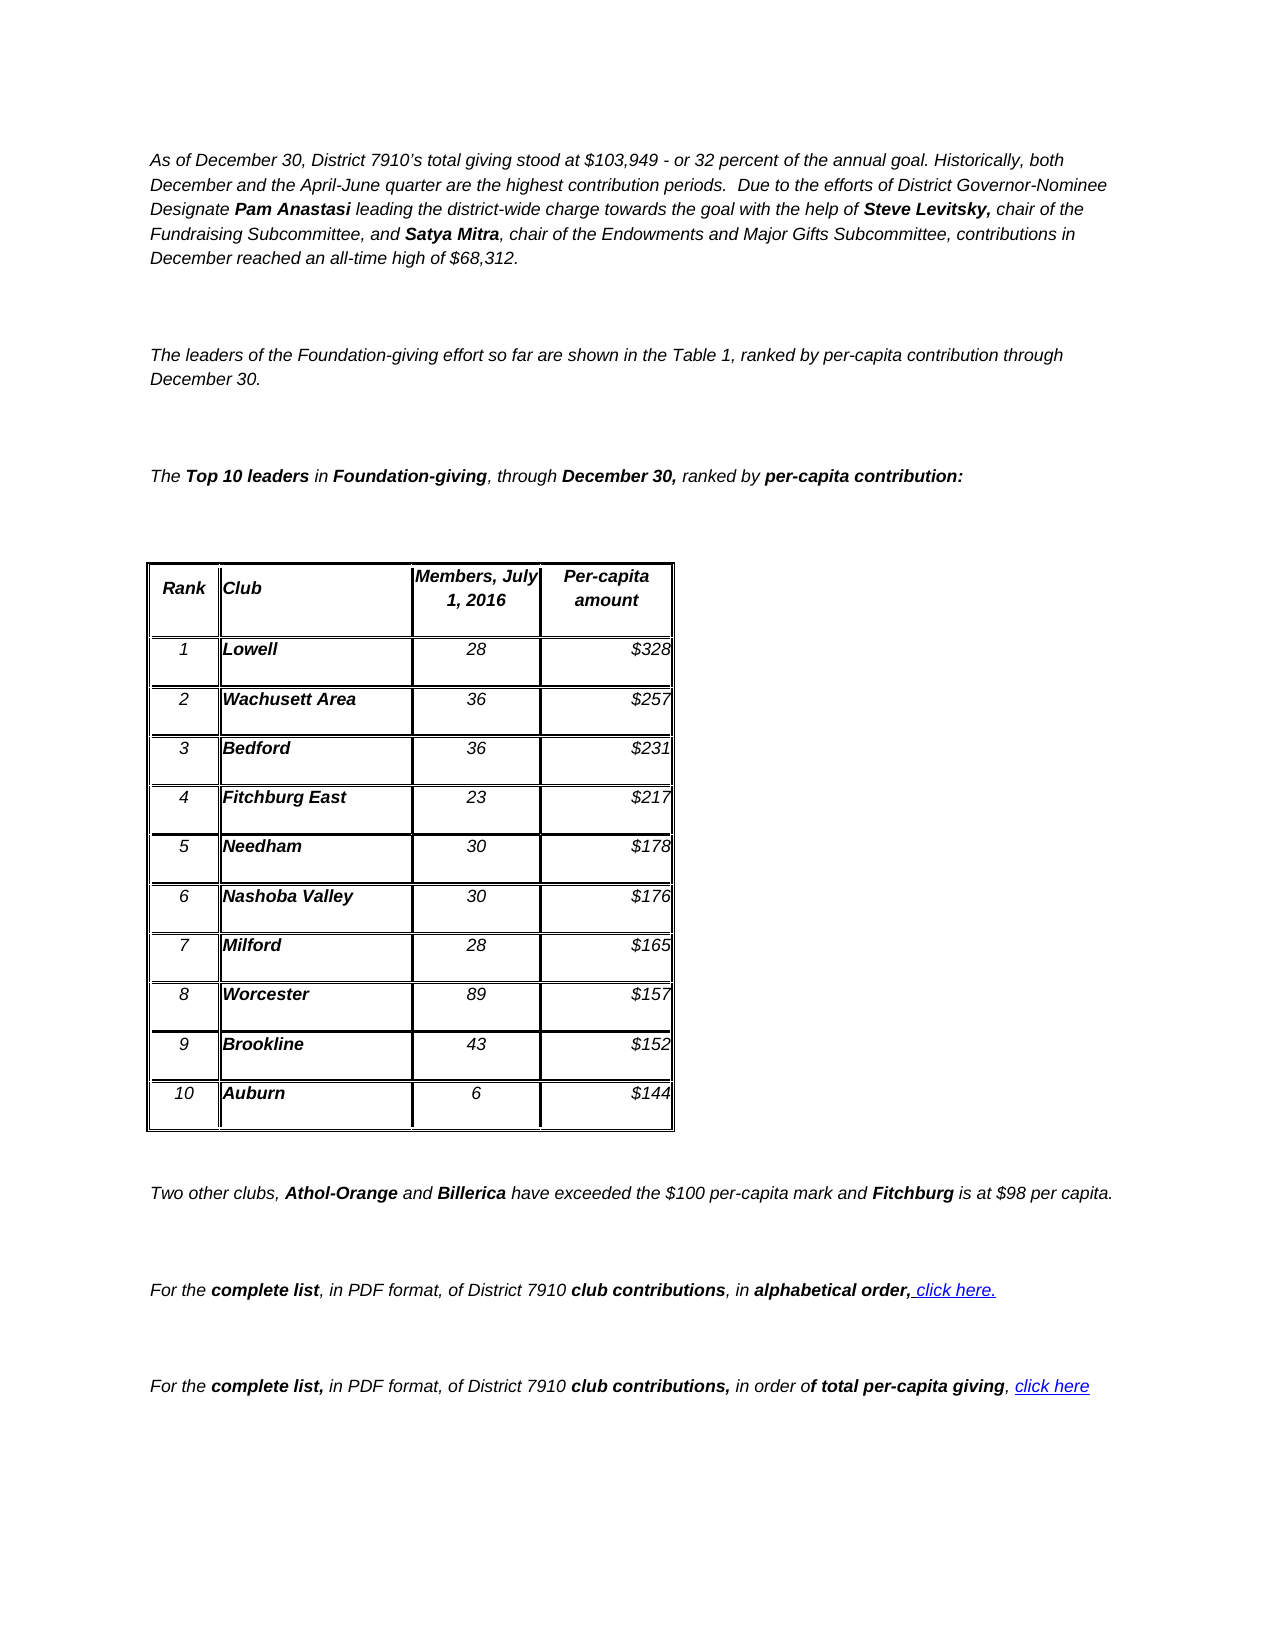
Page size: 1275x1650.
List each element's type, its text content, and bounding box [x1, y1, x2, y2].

table_cell $231 [542, 734, 672, 784]
table_cell Fitchburg East [222, 787, 411, 833]
table_cell $178 [542, 833, 673, 882]
table_cell 3 [150, 734, 218, 784]
table_cell Lowell [222, 639, 411, 685]
table_cell 89 [414, 984, 539, 1030]
text Two other clubs, Athol-Orange and Billerica have exceeded the $100 per-capita mark and Fitchburg is at $98 per capita. [150, 1183, 1125, 1203]
text The leaders of the Foundation-giving effort so far are shown in the Table 1, ranked by per-capita contribution through December 30. [150, 344, 1125, 389]
table_cell Brookline [222, 1033, 411, 1079]
table_header Per-capita amount [540, 565, 671, 636]
table_cell 2 [150, 685, 218, 734]
table_cell 5 [148, 833, 218, 882]
table_cell Wachusett Area [222, 689, 411, 734]
table_cell Nashoba Valley [222, 886, 411, 931]
table_cell $157 [540, 981, 673, 1030]
table_cell $217 [540, 784, 673, 833]
table_cell 30 [414, 836, 539, 882]
table_cell $152 [542, 1030, 671, 1079]
table_cell Milford [222, 935, 411, 981]
table_cell 28 [414, 639, 539, 685]
table_cell 30 [414, 886, 539, 931]
table_cell 1 [148, 636, 220, 685]
text As of December 30, District 7910’s total giving stood at $103,949 - or 32 percent of the annual goal. Historically, both December and the April-June quarter are the highest contribution periods. Due to the efforts of District Governor-Nominee Designate Pam Anastasi leading the district-wide charge towards the goal with the help of Steve Levitsky, chair of the Fundraising Subcommittee, and Satya Mitra, chair of the Endowments and Major Gifts Subcommittee, contributions in December reached an all-time high of $68,312. [150, 150, 1125, 268]
table_cell $257 [542, 685, 672, 734]
table_cell Needham [222, 836, 411, 882]
table_cell $328 [540, 636, 673, 685]
table_cell 9 [150, 1030, 218, 1079]
table_cell 6 [412, 1083, 540, 1128]
text The Top 10 leaders in Foundation-giving, through December 30, ranked by per-capita contribution: [150, 466, 1125, 486]
text For the complete list, in PDF format, of District 7910 club contributions, in order of total per-capita giving, click here [150, 1376, 1125, 1397]
text For the complete list, in PDF format, of District 7910 club contributions, in alphabetical order, click here. [150, 1279, 1125, 1300]
table_header Members, July 1, 2016 [412, 565, 540, 636]
table_cell 6 [150, 882, 218, 931]
table_cell 36 [414, 689, 539, 734]
table_header Rank [150, 564, 220, 636]
table_cell 28 [414, 935, 539, 981]
table_cell Bedford [222, 738, 411, 784]
table_cell $176 [542, 882, 672, 931]
table_cell $165 [542, 931, 672, 981]
table_cell 4 [148, 784, 220, 833]
table_cell 8 [148, 981, 220, 1030]
table_cell 43 [414, 1033, 539, 1079]
table_cell Auburn [220, 1083, 412, 1128]
table_cell $144 [540, 1079, 672, 1128]
table_cell 7 [150, 931, 218, 981]
table_cell Worcester [222, 984, 411, 1030]
table_cell 23 [414, 787, 539, 833]
table_cell 10 [150, 1079, 220, 1128]
table_cell 36 [414, 738, 539, 784]
table_header Club [220, 564, 412, 636]
